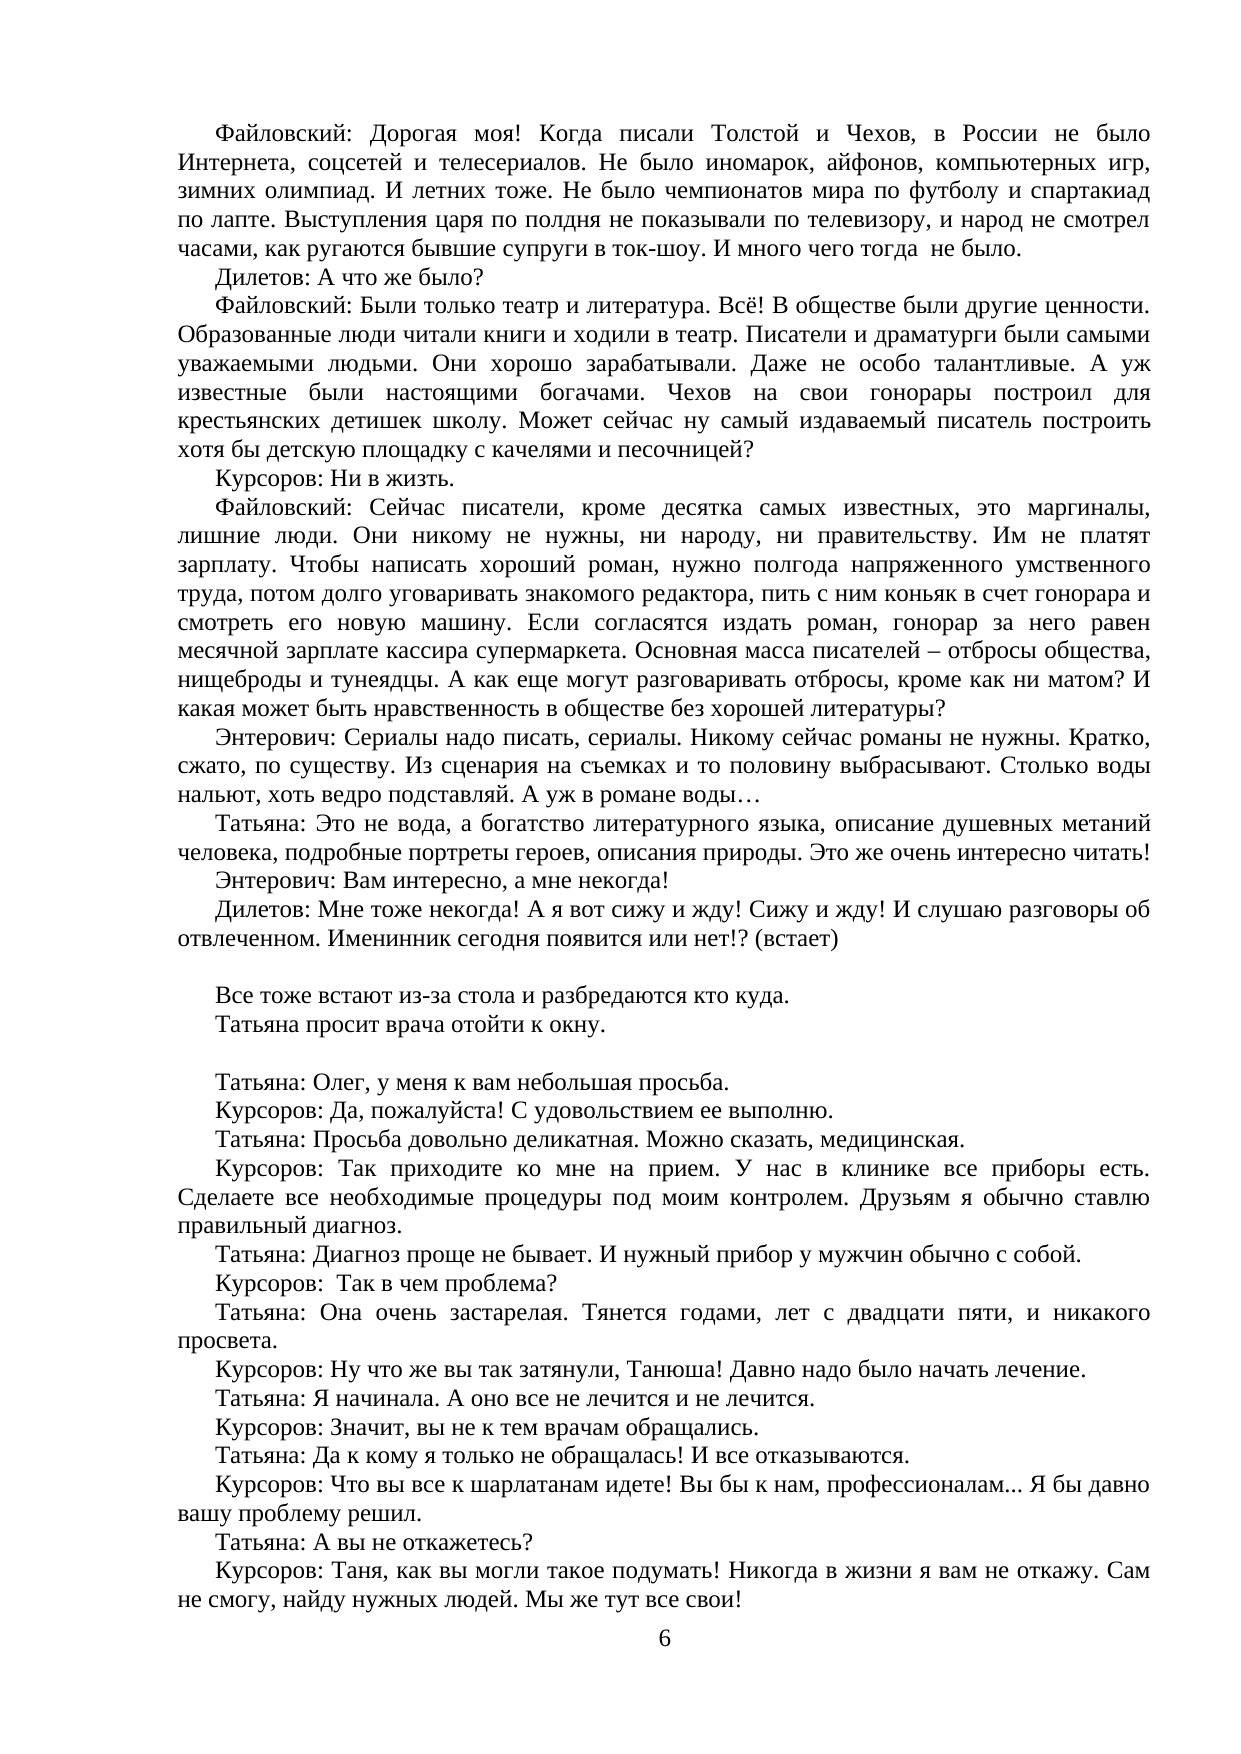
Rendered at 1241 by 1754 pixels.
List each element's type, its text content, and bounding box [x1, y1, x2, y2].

text Курсоров: Так в чем проблема? [177, 1268, 1152, 1297]
text Татьяна: Диагноз проще не бывает. И нужный прибор у мужчин обычно с собой. [177, 1239, 1152, 1268]
text Татьяна: Олег, у меня к вам небольшая просьба. [177, 1067, 1152, 1096]
text Татьяна: Просьба довольно деликатная. Можно сказать, медицинская. [177, 1124, 1152, 1153]
text Курсоров: Ну что же вы так затянули, Танюша! Давно надо было начать лечение. [177, 1354, 1152, 1383]
text Татьяна: Это не вода, а богатство литературного языка, описание душевных метаний человека, подробные портреты героев, описания природы. Это же очень интересно читать! [177, 808, 1152, 866]
text Курсоров: Да, пожалуйста! С удовольствием ее выполню. [177, 1096, 1152, 1124]
text Дилетов: Мне тоже некогда! А я вот сижу и жду! Сижу и жду! И слушаю разговоры об отвлеченном. Именинник сегодня появится или нет!? (встает) [177, 894, 1152, 952]
text Татьяна: Она очень застарелая. Тянется годами, лет с двадцати пяти, и никакого просвета. [177, 1297, 1152, 1354]
text Файловский: Дорогая моя! Когда писали Толстой и Чехов, в России не было Интернета, соцсетей и телесериалов. Не было иномарок, айфонов, компьютерных игр, зимних олимпиад. И летних тоже. Не было чемпионатов мира по футболу и спартакиад по лапте. Выступления царя по полдня не показывали по телевизору, и народ не смотрел часами, как ругаются бывшие супруги в ток-шоу. И много чего тогда не было. [177, 118, 1152, 262]
text Курсоров: Значит, вы не к тем врачам обращались. [177, 1412, 1152, 1441]
text Татьяна: Да к кому я только не обращалась! И все отказываются. [177, 1441, 1152, 1469]
text Все тоже встают из-за стола и разбредаются кто куда. [177, 981, 1152, 1009]
text Татьяна: Я начинала. А оно все не лечится и не лечится. [177, 1383, 1152, 1412]
text Файловский: Были только театр и литература. Всё! В обществе были другие ценности. Образованные люди читали книги и ходили в театр. Писатели и драматурги были самыми уважаемыми людьми. Они хорошо зарабатывали. Даже не особо талантливые. А уж известные были настоящими богачами. Чехов на свои гонорары построил для крестьянских детишек школу. Может сейчас ну самый издаваемый писатель построить хотя бы детскую площадку с качелями и песочницей? [177, 291, 1152, 463]
text Курсоров: Так приходите ко мне на прием. У нас в клинике все приборы есть. Сделаете все необходимые процедуры под моим контролем. Друзьям я обычно ставлю правильный диагноз. [177, 1153, 1152, 1239]
text Курсоров: Таня, как вы могли такое подумать! Никогда в жизни я вам не откажу. Сам не смогу, найду нужных людей. Мы же тут все свои! [177, 1556, 1152, 1613]
text Энтерович: Вам интересно, а мне некогда! [177, 866, 1152, 894]
text Энтерович: Сериалы надо писать, сериалы. Никому сейчас романы не нужны. Кратко, сжато, по существу. Из сценария на съемках и то половину выбрасывают. Столько воды нальют, хоть ведро подставляй. А уж в романе воды… [177, 722, 1152, 808]
text Дилетов: А что же было? [177, 262, 1152, 291]
text Татьяна: А вы не откажетесь? [177, 1527, 1152, 1556]
text Курсоров: Ни в жизть. [177, 463, 1152, 492]
text Татьяна просит врача отойти к окну. [177, 1009, 1152, 1038]
text Файловский: Сейчас писатели, кроме десятка самых известных, это маргиналы, лишние люди. Они никому не нужны, ни народу, ни правительству. Им не платят зарплату. Чтобы написать хороший роман, нужно полгода напряженного умственного труда, потом долго уговаривать знакомого редактора, пить с ним коньяк в счет гонорара и смотреть его новую машину. Если согласятся издать роман, гонорар за него равен месячной зарплате кассира супермаркета. Основная масса писателей – отбросы общества, нищеброды и тунеядцы. А как еще могут разговаривать отбросы, кроме как ни матом? И какая может быть нравственность в обществе без хорошей литературы? [177, 492, 1152, 722]
text Курсоров: Что вы все к шарлатанам идете! Вы бы к нам, профессионалам... Я бы давно вашу проблему решил. [177, 1469, 1152, 1527]
